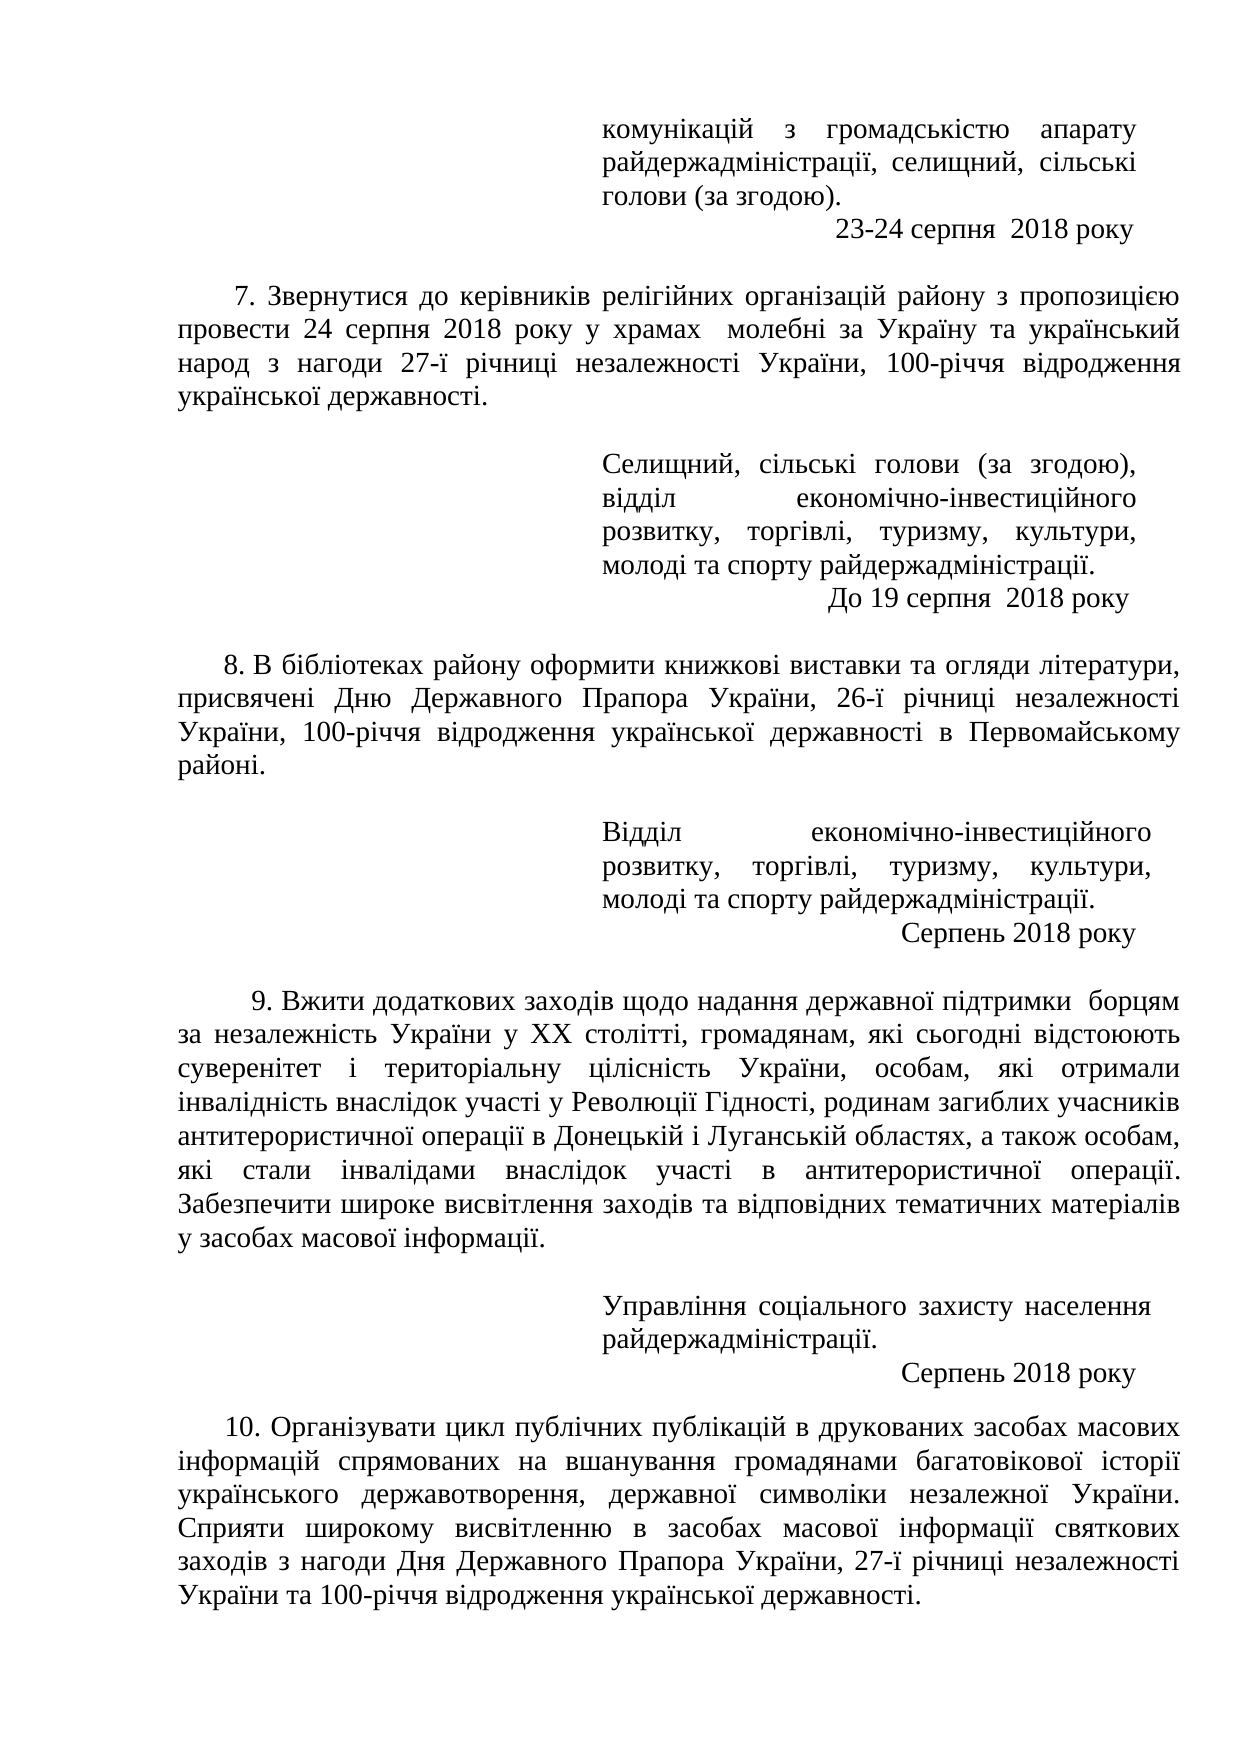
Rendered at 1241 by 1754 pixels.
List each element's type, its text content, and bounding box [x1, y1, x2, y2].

text 9. Вжити додаткових заходів щодо надання державної підтримки борцям за незалежність України у ХХ столітті, громадянам, які сьогодні відстоюють суверенітет і територіальну цілісність України, особам, які отримали інвалідність внаслідок участі у Революції Гідності, родинам загиблих учасників антитерористичної операції в Донецькій і Луганській областях, а також особам, які стали інвалідами внаслідок участі в антитерористичної операції. Забезпечити широке висвітлення заходів та відповідних тематичних матеріалів у засобах масової інформації. [177, 983, 1181, 1254]
table_header Управління соціального захисту населення райдержадміністрації. Серпень 2018 року [591, 1289, 1163, 1389]
table_header Відділ економічно-інвестиційного розвитку, торгівлі, туризму, культури, молоді та спорту райдержадміністрації. Серпень 2018 року [591, 815, 1163, 949]
text 8. В бібліотеках району оформити книжкові виставки та огляди літератури, присвячені Дню Державного Прапора України, 26-ї річниці незалежності України, 100-річчя відродження української державності в Первомайському районі. [177, 647, 1181, 782]
text 10. Організувати цикл публічних публікацій в друкованих засобах масових інформацій спрямованих на вшанування громадянами багатовікової історії українського державотворення, державної символіки незалежної України. Сприяти широкому висвітленню в засобах масової інформації святкових заходів з нагоди Дня Державного Прапора України, 27-ї річниці незалежності України та 100-річчя відродження української державності. [177, 1409, 1181, 1611]
text 7. Звернутися до керівників релігійних організацій району з пропозицією провести 24 серпня 2018 року у храмах молебні за Україну та український народ з нагоди 27-ї річниці незалежності України, 100-річчя відродження української державності. [177, 278, 1181, 413]
table_header Селищний, сільські голови (за згодою), відділ економічно-інвестиційного розвитку, торгівлі, туризму, культури, молоді та спорту райдержадміністрації. До 19 серпня 2018 року [591, 446, 1148, 614]
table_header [591, 111, 1148, 245]
